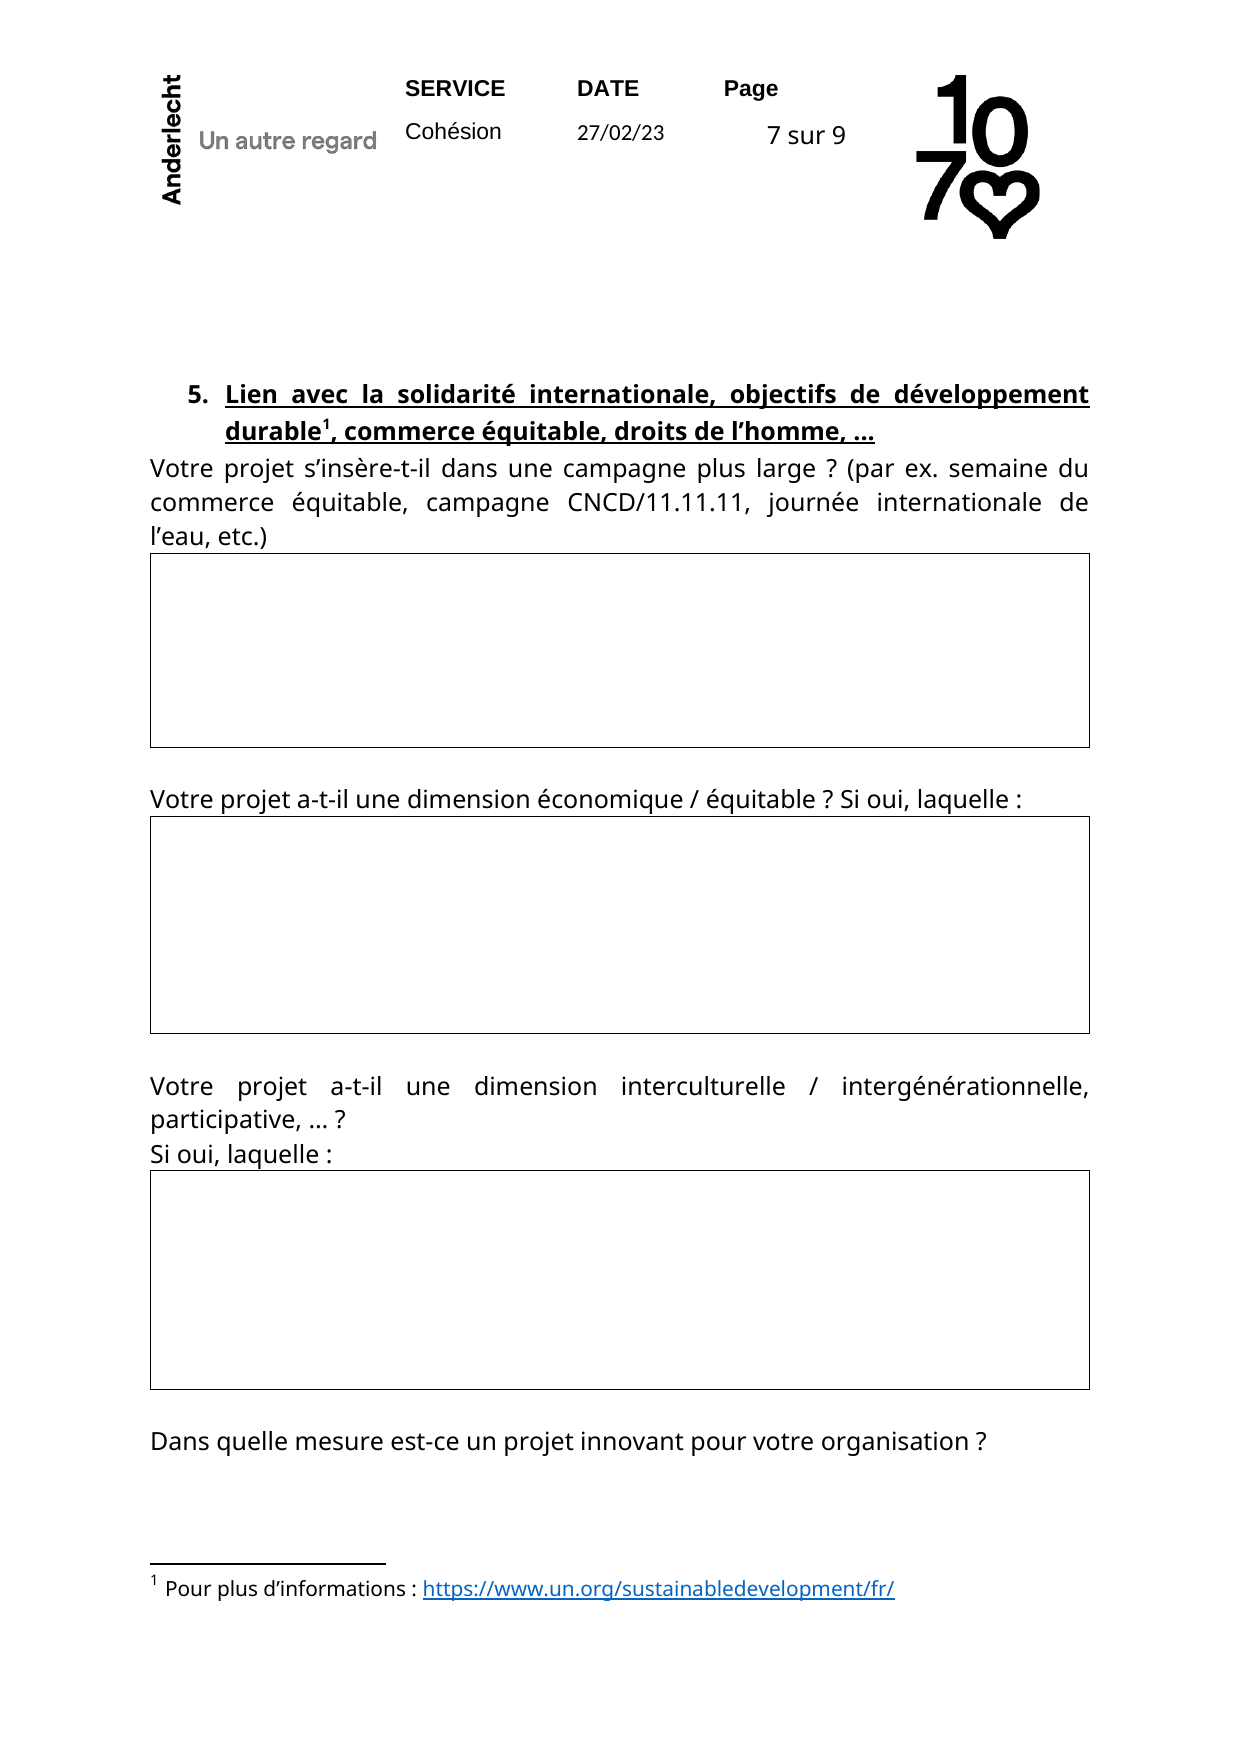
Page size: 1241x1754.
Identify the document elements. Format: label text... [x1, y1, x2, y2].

table_header [151, 1171, 1089, 1388]
table_header [151, 554, 1089, 747]
table_header [151, 817, 1089, 1033]
picture [161, 75, 394, 205]
text Votre projet s’insère-t-il dans une campagne plus large ? (par ex. semaine du commerce équitable, campagne CNCD/11.11.11, journée internationale de l’eau, etc.) [150, 450, 1090, 553]
text Si oui, laquelle : [150, 1136, 1090, 1170]
text Votre projet a-t-il une dimension interculturelle / intergénérationnelle, participative, … ? [150, 1068, 1090, 1136]
picture [911, 75, 1040, 239]
text Votre projet a-t-il une dimension économique / équitable ? Si oui, laquelle : [150, 782, 1090, 816]
list Lien avec la solidarité internationale, objectifs de développement durable, commerce équitable, droits de l’homme, ... [187, 377, 1090, 448]
text Dans quelle mesure est-ce un projet innovant pour votre organisation ? [150, 1424, 1090, 1458]
